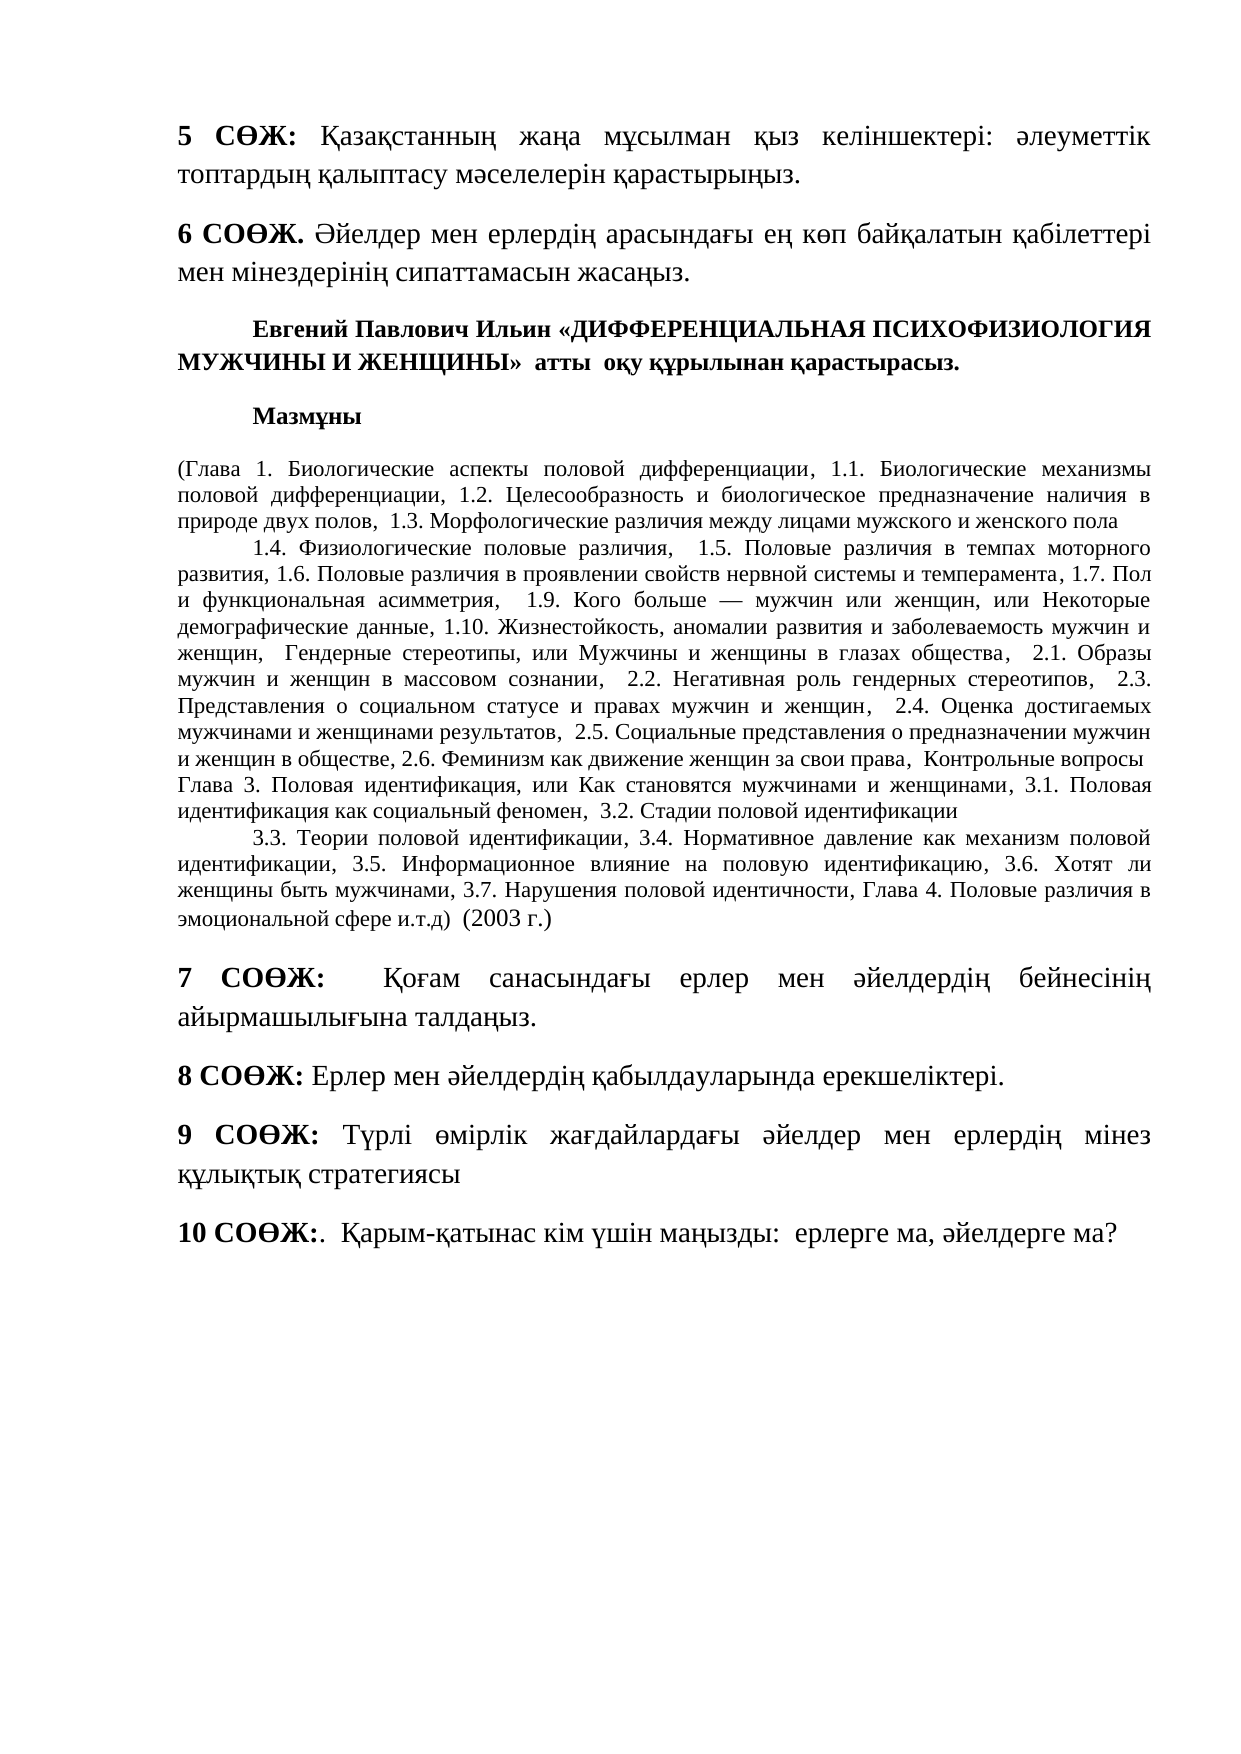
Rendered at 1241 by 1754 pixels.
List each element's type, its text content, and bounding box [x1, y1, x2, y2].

text Глава 3. Половая идентификация, или Как становятся мужчинами и женщинами, 3.1. Половая идентификация как социальный феномен, 3.2. Стадии половой идентификации [177, 771, 1152, 824]
text 7 СОӨЖ: Қоғам санасындағы ерлер мен әйелдердің бейнесінің айырмашылығына талдаңыз. [177, 960, 1152, 1032]
text (Глава 1. Биологические аспекты половой дифференциации, 1.1. Биологические механизмы половой дифференциации, 1.2. Целесообразность и биологическое предназначение наличия в природе двух полов, 1.3. Морфологические различия между лицами мужского и женского пола [177, 455, 1152, 534]
text 8 СОӨЖ: Ерлер мен әйелдердің қабылдауларында ерекшеліктері. [177, 1058, 1152, 1092]
text Евгений Павлович Ильин «ДИФФЕРЕНЦИАЛЬНАЯ ПСИХОФИЗИОЛОГИЯ МУЖЧИНЫ И ЖЕНЩИНЫ» атты оқу құрылынан қарастырасыз. [177, 314, 1152, 376]
text 9 СОӨЖ: Түрлі өмірлік жағдайлардағы әйелдер мен ерлердің мінез құлықтық стратегиясы [177, 1117, 1152, 1189]
text 5 СӨЖ: Қазақстанның жаңа мұсылман қыз келіншектері: әлеуметтік топтардың қалыптасу мәселелерін қарастырыңыз. [177, 118, 1152, 190]
text 3.3. Теории половой идентификации, 3.4. Нормативное давление как механизм половой идентификации, 3.5. Информационное влияние на половую идентификацию, 3.6. Хотят ли женщины быть мужчинами, 3.7. Нарушения половой идентичности, Глава 4. Половые различия в эмоциональной сфере и.т.д) (.) [177, 824, 1152, 931]
text 6 СОӨЖ. Әйелдер мен ерлердің арасындағы ең көп байқалатын қабілеттері мен мінездерінің сипаттамасын жасаңыз. [177, 216, 1152, 288]
text Мазмұны [177, 401, 1152, 429]
text 10 СОӨЖ:. Қарым-қатынас кім үшін маңызды: ерлерге ма, әйелдерге ма? [177, 1215, 1152, 1249]
text 1.4. Физиологические половые различия, 1.5. Половые различия в темпах моторного развития, 1.6. Половые различия в проявлении свойств нервной системы и темперамента, 1.7. Пол и функциональная асимметрия, 1.9. Кого больше — мужчин или женщин, или Некоторые демографические данные, 1.10. Жизнестойкость, аномалии развития и заболеваемость мужчин и женщин, Гендерные стереотипы, или Мужчины и женщины в глазах общества, 2.1. Образы мужчин и женщин в массовом сознании, 2.2. Негативная роль гендерных стереотипов, 2.3. Представления о социальном статусе и правах мужчин и женщин, 2.4. Оценка достигаемых мужчинами и женщинами результатов, 2.5. Социальные представления о предназначении мужчин и женщин в обществе, 2.6. Феминизм как движение женщин за свои права, Контрольные вопросы [177, 534, 1152, 771]
